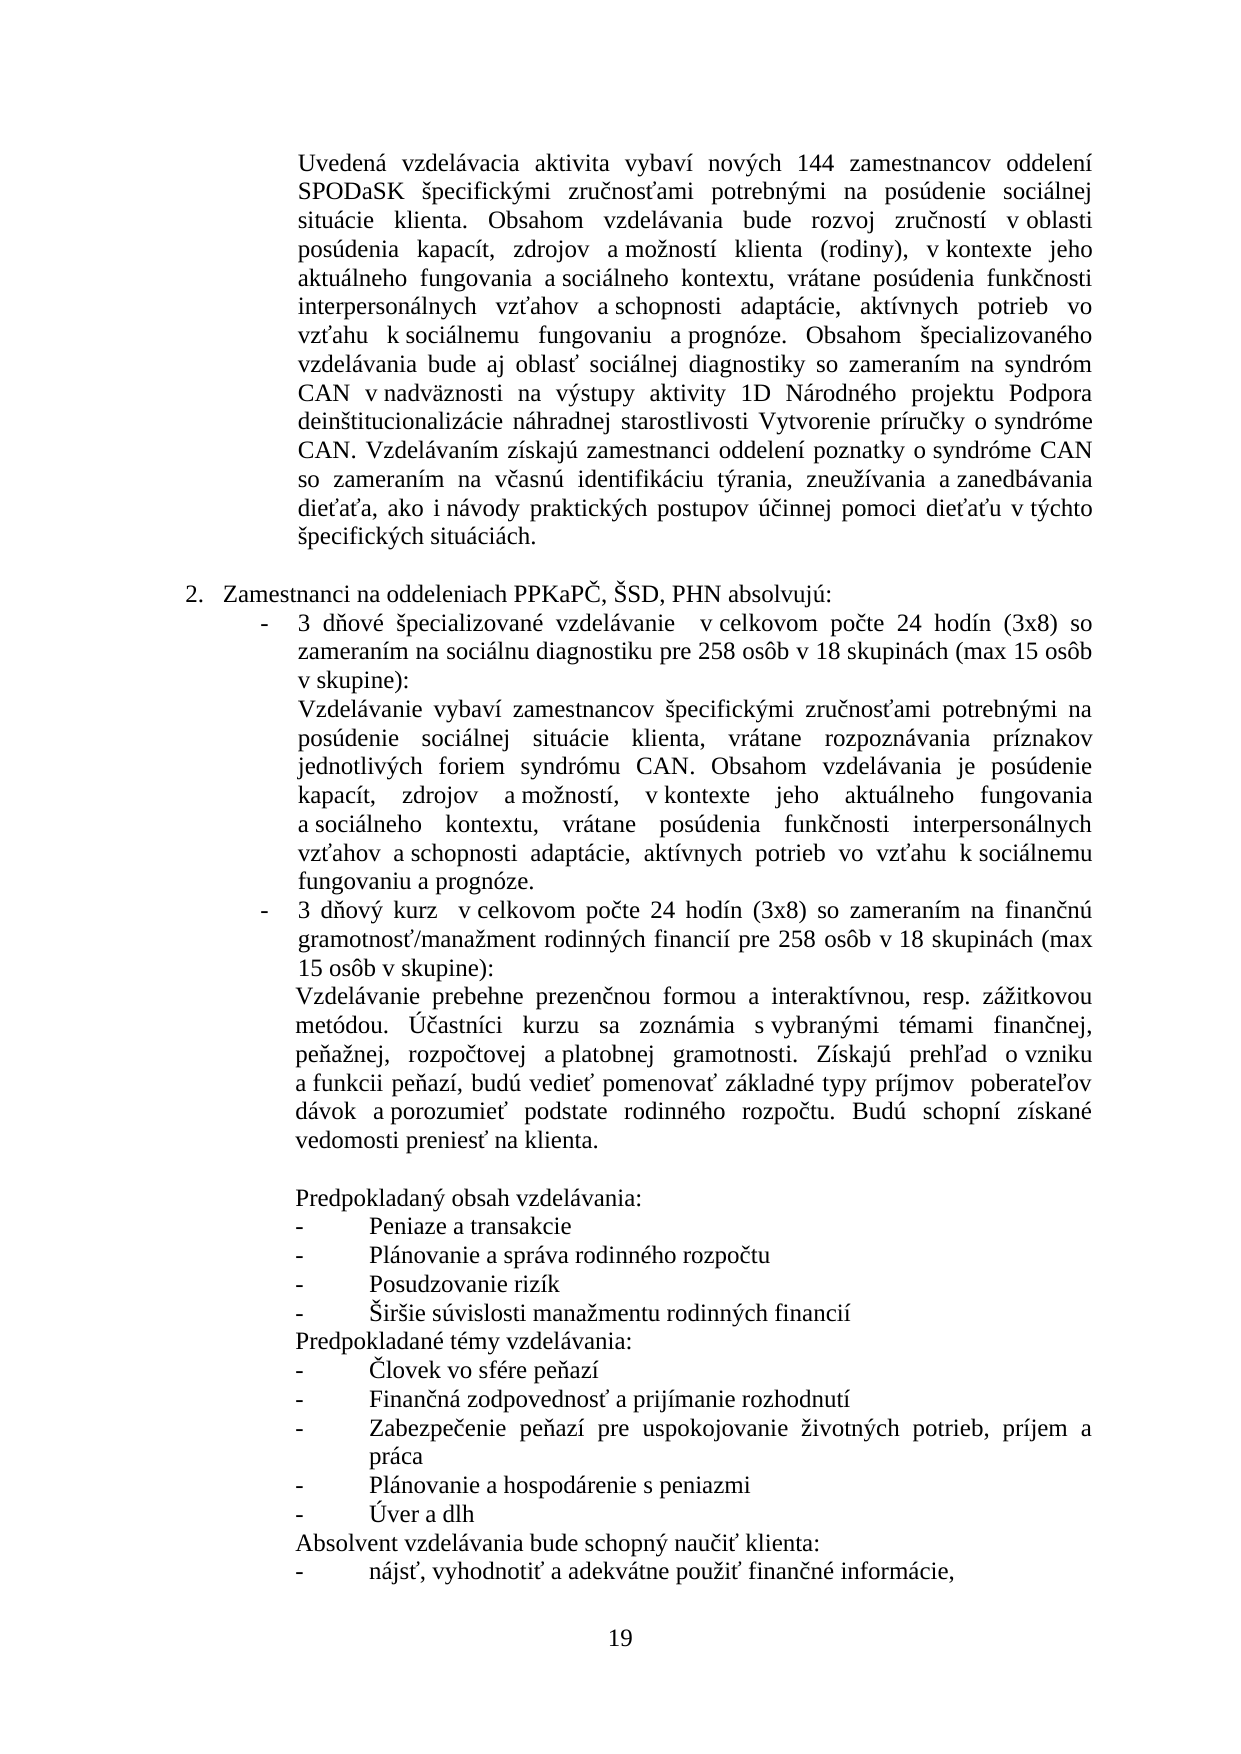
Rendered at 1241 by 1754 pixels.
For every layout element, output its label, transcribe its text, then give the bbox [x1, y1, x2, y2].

text Vzdelávanie prebehne prezenčnou formou a interaktívnou, resp. zážitkovou metódou. Účastníci kurzu sa zoznámia s vybranými témami finančnej, peňažnej, rozpočtovej a platobnej gramotnosti. Získajú prehľad o vzniku a funkcii peňazí, budú vedieť pomenovať základné typy príjmov poberateľov dávok a porozumieť podstate rodinného rozpočtu. Budú schopní získané vedomosti preniesť na klienta. [295, 981, 1093, 1154]
text - Finančná zodpovednosť a prijímanie rozhodnutí [295, 1384, 1093, 1413]
list 3 dňové špecializované vzdelávanie v celkovom počte 24 hodín (3x8) so zameraním na sociálnu diagnostiku pre 258 osôb v 18 skupinách (max 15 osôb v skupine): [260, 608, 1093, 694]
text - Človek vo sfére peňazí [295, 1355, 1093, 1384]
text Absolvent vzdelávania bude schopný naučiť klienta: [295, 1528, 1093, 1556]
text - nájsť, vyhodnotiť a adekvátne použiť finančné informácie, [295, 1556, 1093, 1585]
list Zamestnanci na oddeleniach PPKaPČ, ŠSD, PHN absolvujú: [185, 579, 1093, 608]
text Predpokladaný obsah vzdelávania: [295, 1183, 1093, 1211]
text Predpokladané témy vzdelávania: [295, 1326, 1093, 1355]
list 3 dňový kurz v celkovom počte 24 hodín (3x8) so zameraním na finančnú gramotnosť/manažment rodinných financií pre 258 osôb v 18 skupinách (max 15 osôb v skupine): [260, 895, 1093, 981]
text - Širšie súvislosti manažmentu rodinných financií [295, 1298, 1093, 1326]
text Uvedená vzdelávacia aktivita vybaví nových 144 zamestnancov oddelení SPODaSK špecifickými zručnosťami potrebnými na posúdenie sociálnej situácie klienta. Obsahom vzdelávania bude rozvoj zručností v oblasti posúdenia kapacít, zdrojov a možností klienta (rodiny), v kontexte jeho aktuálneho fungovania a sociálneho kontextu, vrátane posúdenia funkčnosti interpersonálnych vzťahov a schopnosti adaptácie, aktívnych potrieb vo vzťahu k sociálnemu fungovaniu a prognóze. Obsahom špecializovaného vzdelávania bude aj oblasť sociálnej diagnostiky so zameraním na syndróm CAN v nadväznosti na výstupy aktivity 1D Národného projektu Podpora deinštitucionalizácie náhradnej starostlivosti Vytvorenie príručky o syndróme CAN. Vzdelávaním získajú zamestnanci oddelení poznatky o syndróme CAN so zameraním na včasnú identifikáciu týrania, zneužívania a zanedbávania dieťaťa, ako i návody praktických postupov účinnej pomoci dieťaťu v týchto špecifických situáciách. [298, 148, 1093, 550]
text - Posudzovanie rizík [295, 1269, 1093, 1298]
text - Úver a dlh [295, 1499, 1093, 1528]
text Vzdelávanie vybaví zamestnancov špecifickými zručnosťami potrebnými na posúdenie sociálnej situácie klienta, vrátane rozpoznávania príznakov jednotlivých foriem syndrómu CAN. Obsahom vzdelávania je posúdenie kapacít, zdrojov a možností, v kontexte jeho aktuálneho fungovania a sociálneho kontextu, vrátane posúdenia funkčnosti interpersonálnych vzťahov a schopnosti adaptácie, aktívnych potrieb vo vzťahu k sociálnemu fungovaniu a prognóze. [298, 694, 1093, 895]
text - Peniaze a transakcie [295, 1211, 1093, 1240]
text - Zabezpečenie peňazí pre uspokojovanie životných potrieb, príjem a práca [295, 1413, 1093, 1470]
text - Plánovanie a správa rodinného rozpočtu [295, 1240, 1093, 1269]
text - Plánovanie a hospodárenie s peniazmi [295, 1470, 1093, 1499]
